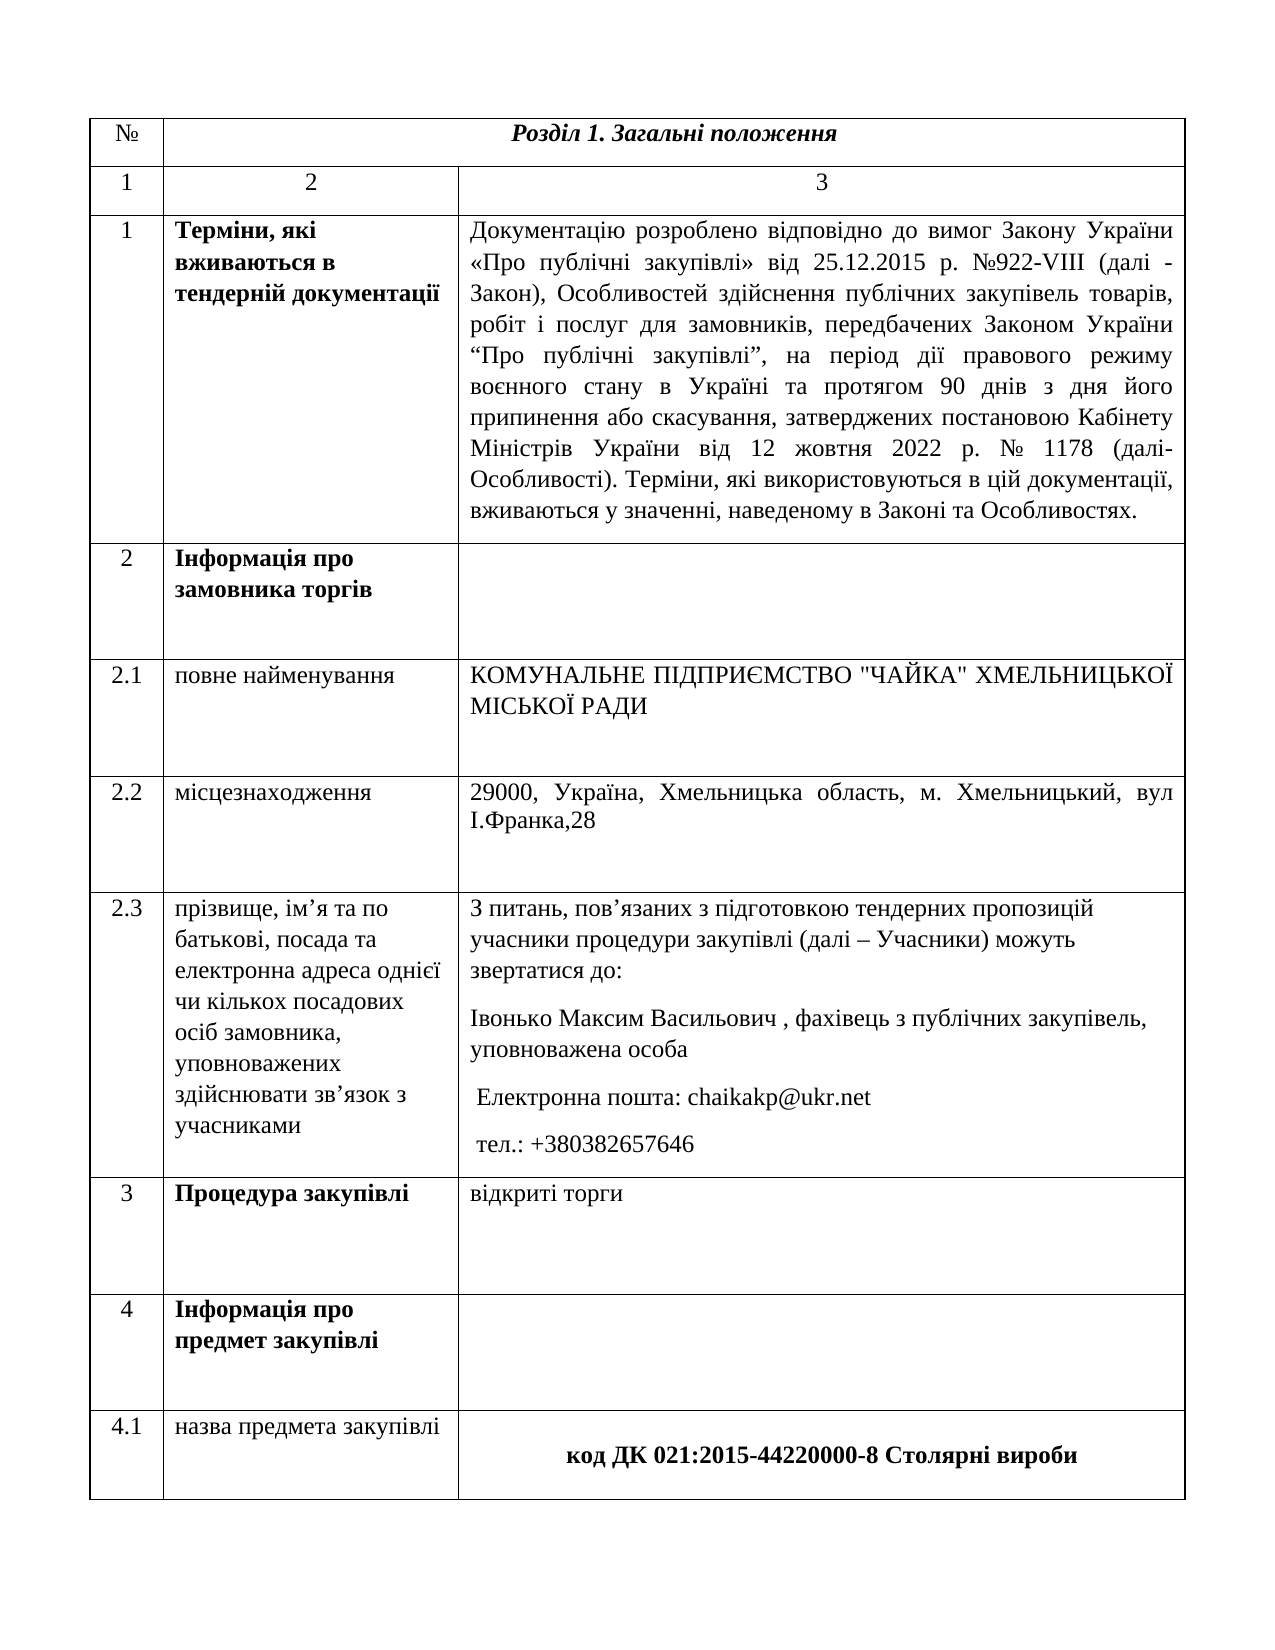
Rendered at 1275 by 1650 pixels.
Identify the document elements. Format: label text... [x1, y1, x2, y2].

table_cell 29000, Україна, Хмельницька область, м. Хмельницький, вул І.Франка,28 [459, 777, 1184, 892]
table_cell [459, 544, 1184, 659]
table_cell 2.2 [91, 777, 163, 892]
table_header Розділ 1. Загальні положення [164, 119, 1184, 166]
table_cell 4.1 [91, 1411, 163, 1499]
table_cell 2 [91, 544, 163, 659]
table_cell КОМУНАЛЬНЕ ПІДПРИЄМСТВО "ЧАЙКА" ХМЕЛЬНИЦЬКОЇ МІСЬКОЇ РАДИ [459, 660, 1184, 776]
table_cell 4 [91, 1295, 163, 1410]
table_cell відкриті торги [459, 1178, 1184, 1293]
table_cell 3 [459, 167, 1184, 214]
table_cell 2 [164, 167, 458, 214]
table_header № [91, 119, 163, 166]
table_cell 1 [91, 167, 163, 214]
table_cell Процедура закупівлі [164, 1178, 458, 1293]
table_cell Інформація про предмет закупівлі [164, 1295, 458, 1410]
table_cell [459, 1411, 1184, 1499]
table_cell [164, 1411, 458, 1499]
table_cell 2.3 [91, 893, 163, 1177]
table_cell Інформація про замовника торгів [164, 544, 458, 659]
table_cell Терміни, які вживаються в тендерній документації [164, 216, 458, 542]
table_cell З питань, пов’язаних з підготовкою тендерних пропозицій учасники процедури закупівлі (далі – Учасники) можуть звертатися до: Івонько Максим Васильович , фахівець з публічних закупівель, уповноважена особа Електронна пошта: chaikakp@ukr.net тел.: +380382657646 [459, 893, 1184, 1177]
table_cell [459, 1295, 1184, 1410]
table_cell повне найменування [164, 660, 458, 776]
table_cell 3 [91, 1178, 163, 1293]
table_cell прізвище, ім’я та по батькові, посада та електронна адреса однієї чи кількох посадових осіб замовника, уповноважених здійснювати зв’язок з учасниками [164, 893, 458, 1177]
table_cell 2.1 [91, 660, 163, 776]
table_cell 1 [91, 216, 163, 542]
table_cell Документацію розроблено відповідно до вимог Закону України «Про публічні закупівлі» від 25.12.2015 р. №922-VIII (далі - Закон), Особливостей здійснення публічних закупівель товарів, робіт і послуг для замовників, передбачених Законом України “Про публічні закупівлі”, на період дії правового режиму воєнного стану в Україні та протягом 90 днів з дня його припинення або скасування, затверджених постановою Кабінету Міністрів України від 12 жовтня 2022 р. № 1178 (далі-Особливості). Терміни, які використовуються в цій документації, вживаються у значенні, наведеному в Законі та Особливостях. [459, 216, 1184, 542]
table_cell місцезнаходження [164, 777, 458, 892]
